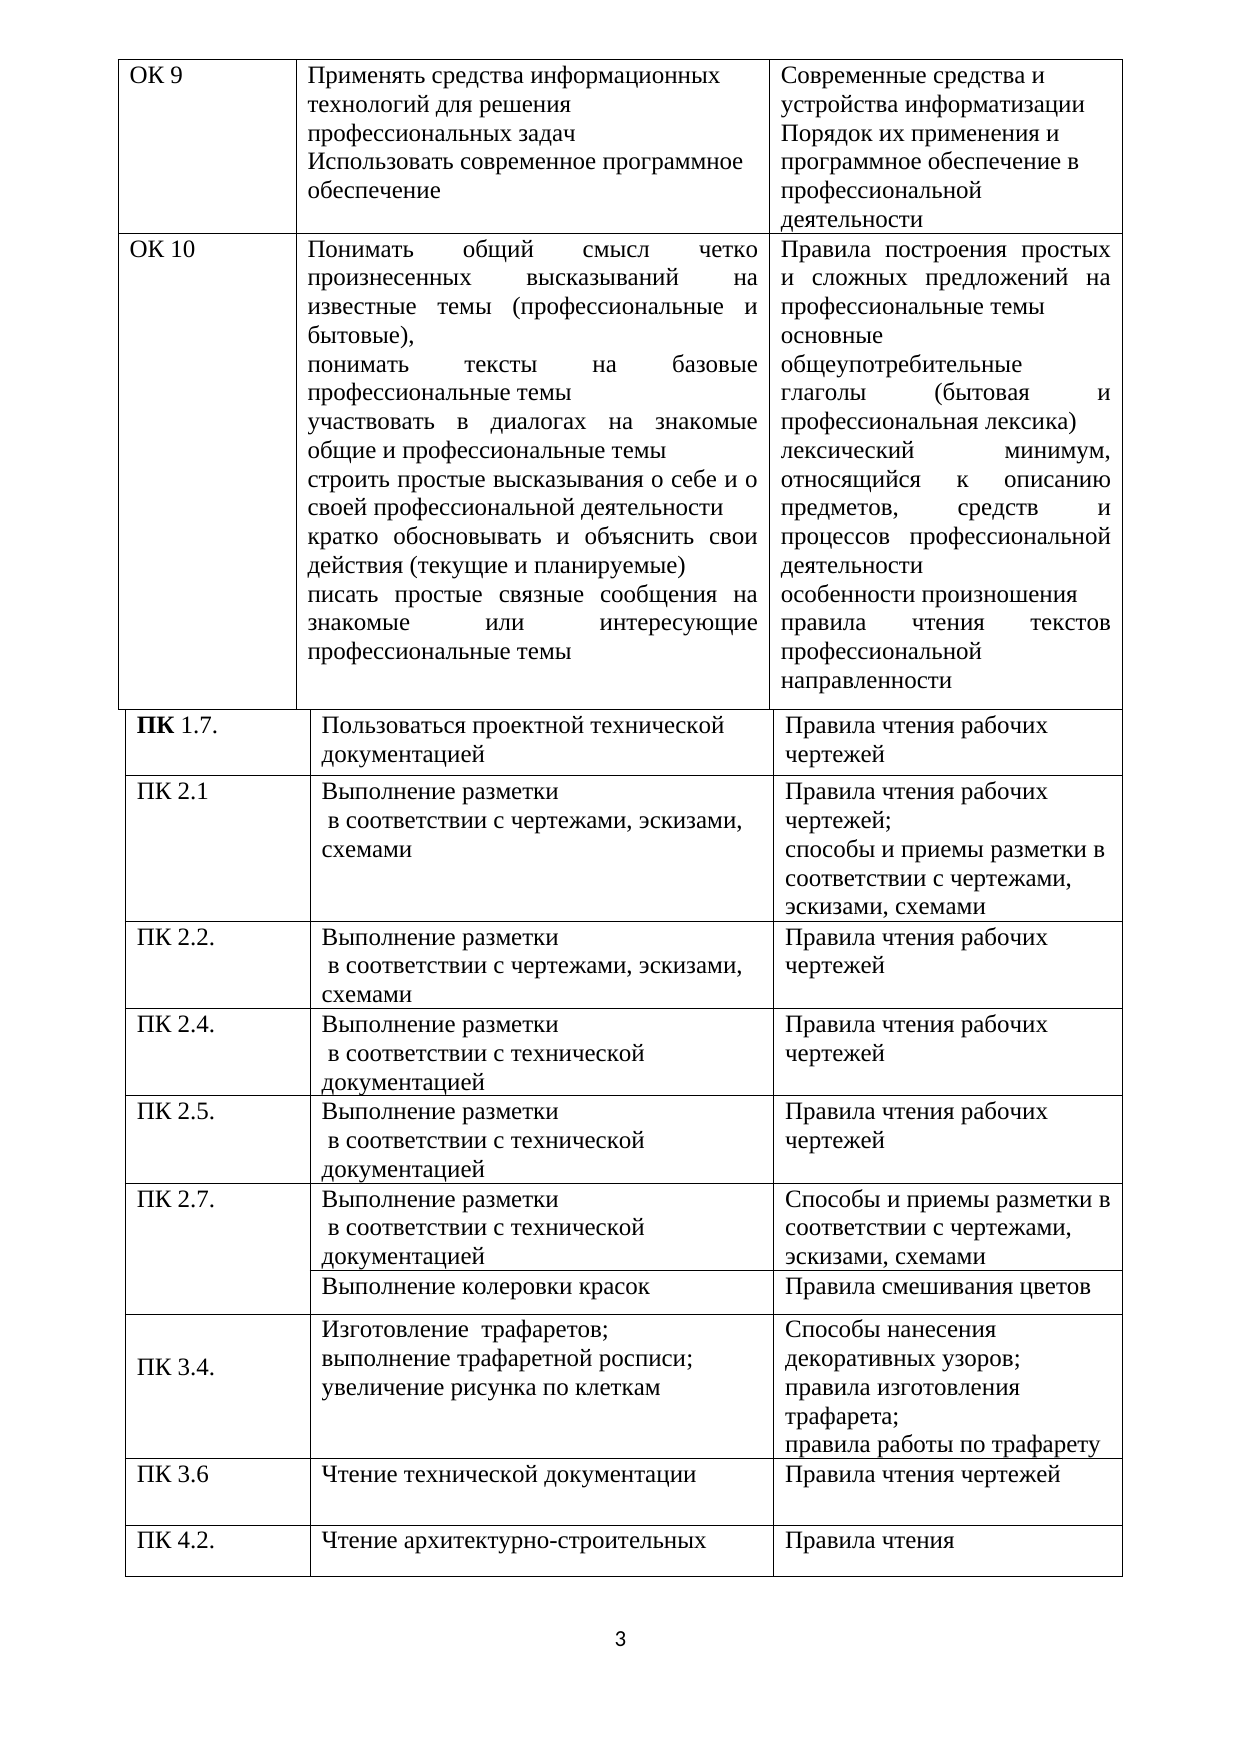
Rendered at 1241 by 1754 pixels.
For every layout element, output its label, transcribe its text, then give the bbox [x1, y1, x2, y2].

table_cell Изготовление трафаретов; выполнение трафаретной росписи; увеличение рисунка по клеткам [311, 1315, 773, 1458]
table_cell ПК 3.6 [126, 1459, 310, 1524]
table_cell ПК 2.4. [126, 1009, 310, 1095]
table_cell Правила смешивания цветов [774, 1271, 1122, 1313]
table_cell Выполнение разметки в соответствии с чертежами, эскизами, схемами [311, 776, 773, 921]
table_cell Способы нанесения декоративных узоров; правила изготовления трафарета; правила работы по трафарету [774, 1315, 1122, 1458]
table_cell Чтение технической документации [311, 1459, 773, 1524]
table_cell ОК 10 [119, 234, 296, 709]
table_cell Современные средства и устройства информатизации Порядок их применения и программное обеспечение в профессиональной деятельности [770, 60, 1122, 233]
table_cell Выполнение разметки в соответствии с чертежами, эскизами, схемами [311, 922, 773, 1008]
table_cell Правила чтения чертежей [774, 1459, 1122, 1524]
table_cell ПК 1.7. [126, 710, 310, 775]
table_cell Правила чтения рабочих чертежей [774, 1096, 1122, 1183]
table_cell Пользоваться проектной технической документацией [311, 710, 773, 775]
table_cell Правила чтения рабочих чертежей; способы и приемы разметки в соответствии с чертежами, эскизами, схемами [774, 776, 1122, 921]
table_cell ПК 2.7. [126, 1184, 310, 1313]
table_cell ОК 9 [119, 60, 296, 233]
table_cell Способы и приемы разметки в соответствии с чертежами, эскизами, схемами [774, 1184, 1122, 1270]
table_cell Выполнение колеровки красок [311, 1271, 773, 1313]
table_cell Выполнение разметки в соответствии с технической документацией [311, 1184, 773, 1270]
table_cell Выполнение разметки в соответствии с технической документацией [311, 1009, 773, 1095]
table_cell Правила чтения рабочих чертежей [774, 922, 1122, 1008]
table_cell ПК 2.2. [126, 922, 310, 1008]
table_cell Правила построения простых и сложных предложений на профессиональные темы основные общеупотребительные глаголы (бытовая и профессиональная лексика) лексический минимум, относящийся к описанию предметов, средств и процессов профессиональной деятельности особенности произношения правила чтения текстов профессиональной направленности [770, 234, 1122, 709]
table_cell Правила чтения рабочих чертежей [774, 710, 1122, 775]
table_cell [774, 1526, 1122, 1576]
table_cell ПК 2.1 [126, 776, 310, 921]
table_cell ПК 3.4. [126, 1315, 310, 1458]
table_cell Выполнение разметки в соответствии с технической документацией [311, 1096, 773, 1183]
table_cell Понимать общий смысл четко произнесенных высказываний на известные темы (профессиональные и бытовые), понимать тексты на базовые профессиональные темы участвовать в диалогах на знакомые общие и профессиональные темы строить простые высказывания о себе и о своей профессиональной деятельности кратко обосновывать и объяснить свои действия (текущие и планируемые) писать простые связные сообщения на знакомые или интересующие профессиональные темы [297, 234, 769, 709]
table_cell Правила чтения рабочих чертежей [774, 1009, 1122, 1095]
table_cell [311, 1526, 773, 1576]
table_cell Применять средства информационных технологий для решения профессиональных задач Использовать современное программное обеспечение [297, 60, 769, 233]
table_cell ПК 2.5. [126, 1096, 310, 1183]
table_cell ПК 4.2. [126, 1526, 310, 1576]
